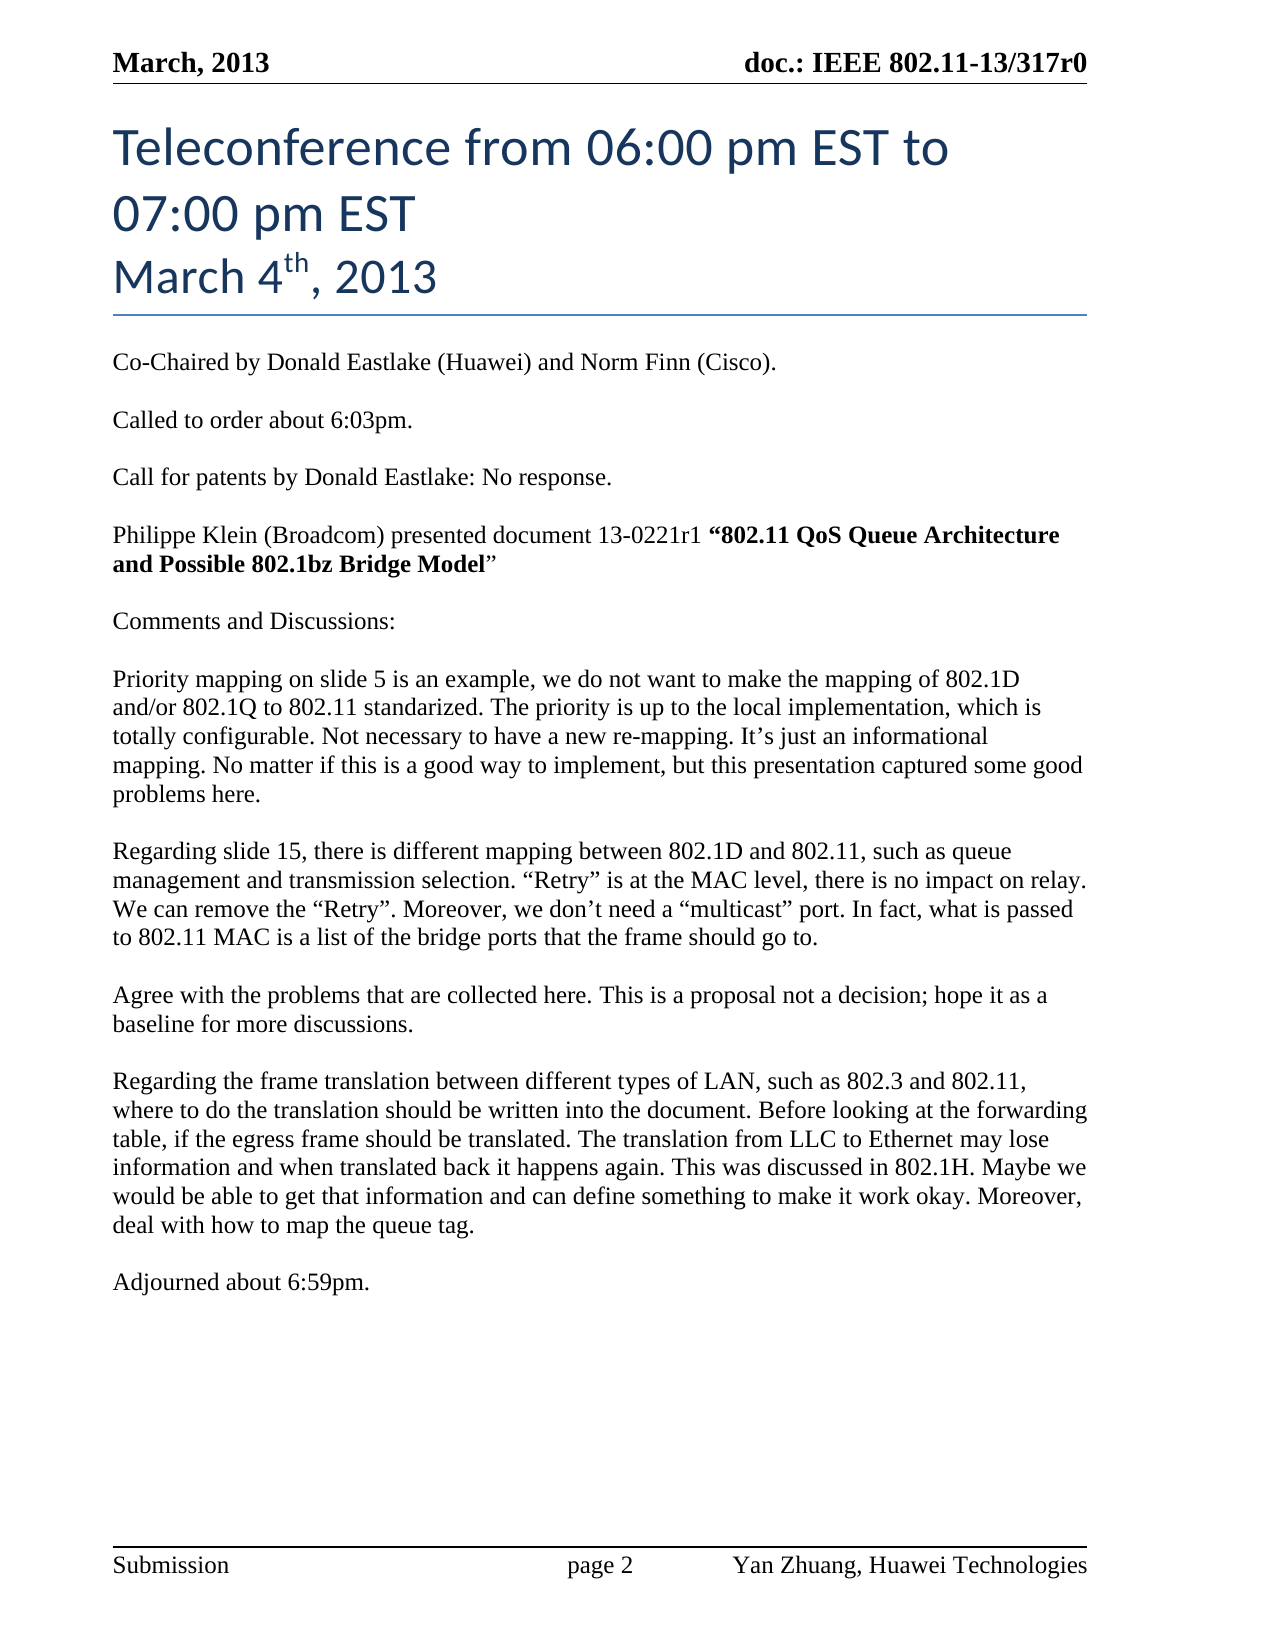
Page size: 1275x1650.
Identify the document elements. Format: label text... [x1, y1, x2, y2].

title March 4th, 2013 [112, 245, 1087, 316]
text Regarding the frame translation between different types of LAN, such as 802.3 and 802.11, where to do the translation should be written into the document. Before looking at the forwarding table, if the egress frame should be translated. The translation from LLC to Ethernet may lose information and when translated back it happens again. This was discussed in 802.1H. Maybe we would be able to get that information and can define something to make it work okay. Moreover, deal with how to map the queue tag. [112, 1066, 1087, 1239]
text Called to order about 6:03pm. [112, 405, 1087, 434]
text Co-Chaired by Donald Eastlake (Huawei) and Norm Finn (Cisco). [112, 347, 1087, 376]
text Comments and Discussions: [112, 606, 1087, 635]
text Adjourned about 6:59pm. [112, 1267, 1087, 1296]
text Regarding slide 15, there is different mapping between 802.1D and 802.11, such as queue management and transmission selection. “Retry” is at the MAC level, there is no impact on relay. We can remove the “Retry”. Moreover, we don’t need a “multicast” port. In fact, what is passed to 802.11 MAC is a list of the bridge ports that the frame should go to. [112, 836, 1087, 951]
title Teleconference from 06:00 pm EST to 07:00 pm EST [112, 112, 1087, 245]
text Agree with the problems that are collected here. This is a proposal not a decision; hope it as a baseline for more discussions. [112, 980, 1087, 1037]
text Call for patents by Donald Eastlake: No response. [112, 462, 1087, 491]
text Philippe Klein (Broadcom) presented document 13-0221r1 “802.11 QoS Queue Architecture and Possible 802.1bz Bridge Model” [112, 520, 1087, 577]
text Priority mapping on slide 5 is an example, we do not want to make the mapping of 802.1D and/or 802.1Q to 802.11 standarized. The priority is up to the local implementation, which is totally configurable. Not necessary to have a new re-mapping. It’s just an informational mapping. No matter if this is a good way to implement, but this presentation captured some good problems here. [112, 664, 1087, 807]
